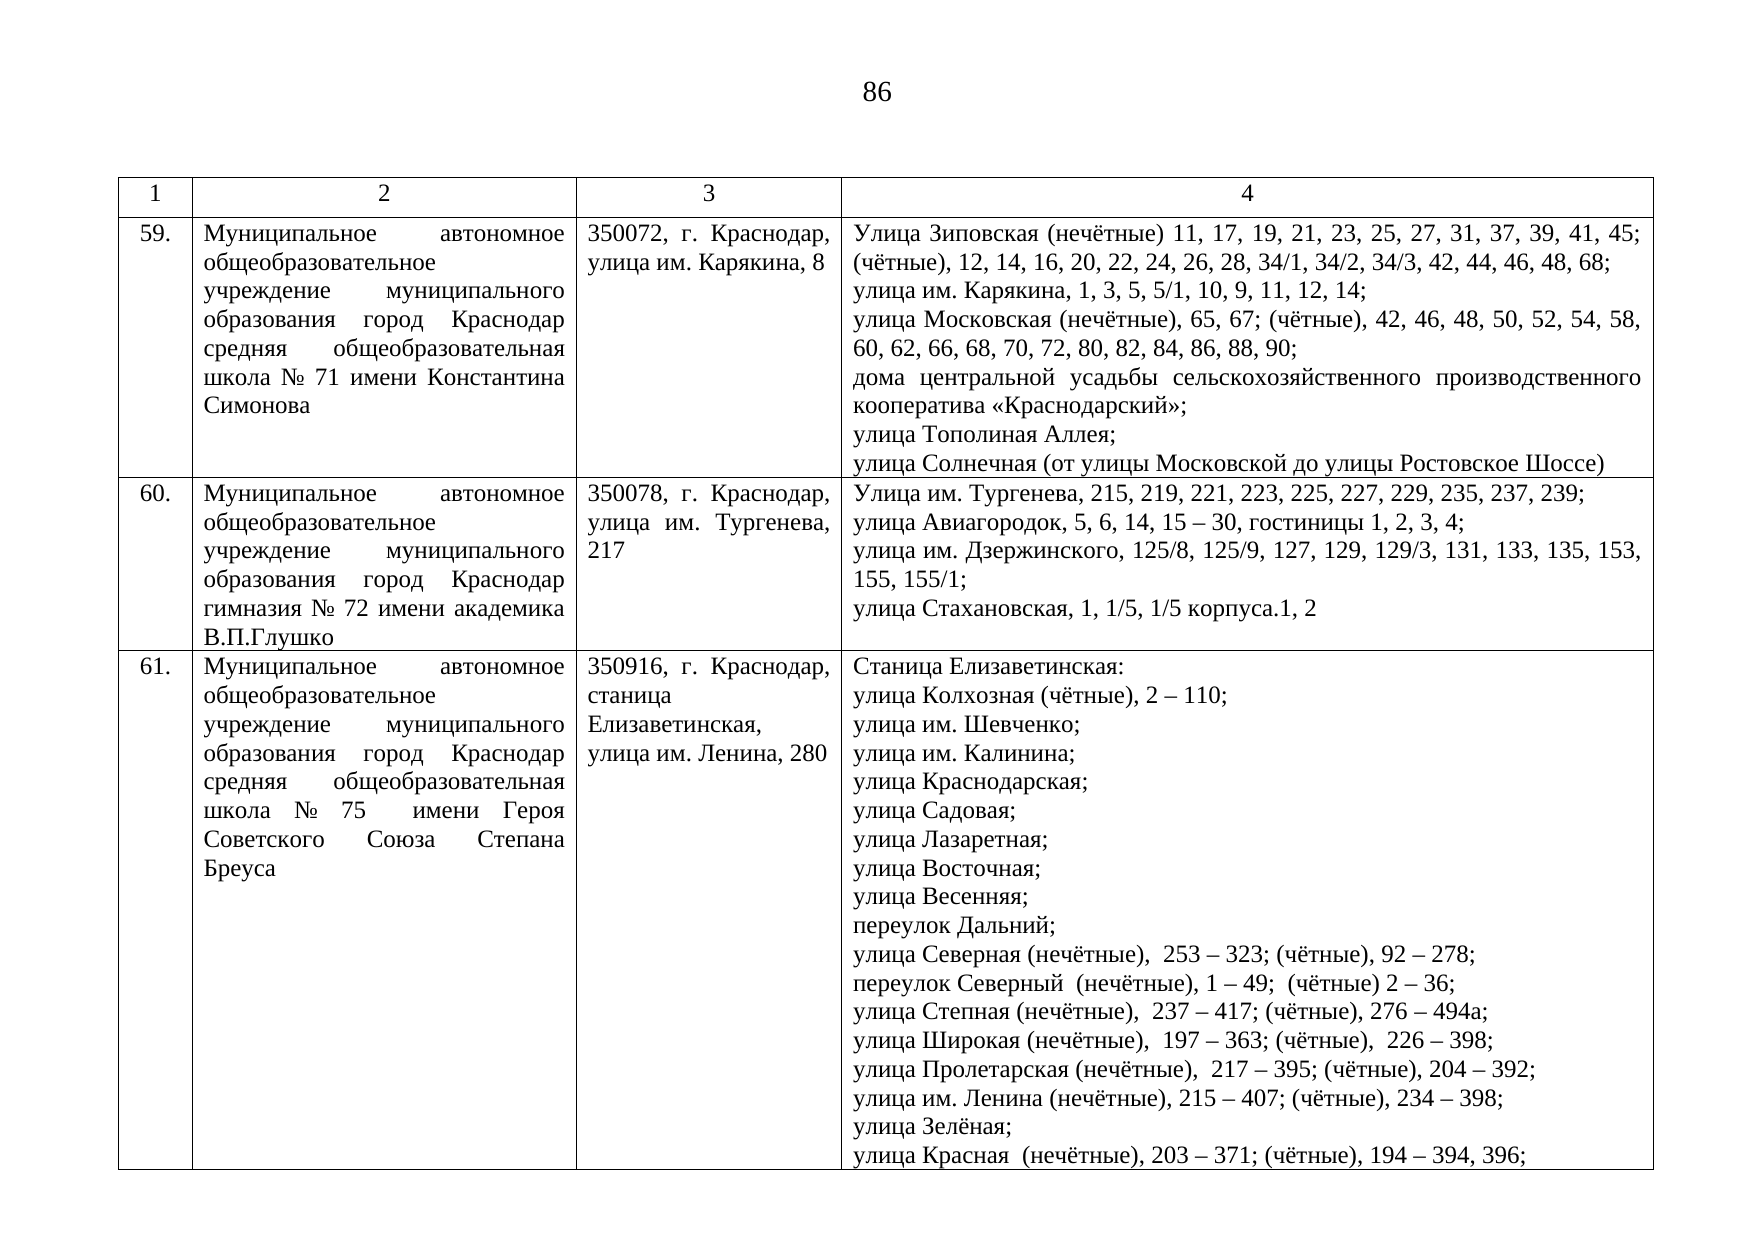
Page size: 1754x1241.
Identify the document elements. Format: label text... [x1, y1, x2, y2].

table_header 1 [119, 178, 192, 217]
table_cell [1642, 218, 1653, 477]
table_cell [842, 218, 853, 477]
table_header 3 [577, 178, 841, 217]
table_header 4 [842, 178, 1653, 217]
table_cell Улица им. Тургенева, 215, 219, 221, 223, 225, 227, 229, 235, 237, 239; улица Авиагородок, 5, 6, 14, 15 – 30, гостиницы 1, 2, 3, 4; улица им. Дзержинского, 125/8, 125/9, 127, 129, 129/3, 131, 133, 135, 153, 155, 155/1; улица Стахановская, 1, 1/5, 1/5 корпуса.1, 2 [842, 478, 1653, 650]
table_cell 61. [119, 651, 192, 1169]
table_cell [842, 651, 1653, 1169]
table_cell 350078, г. Краснодар, улица им. Тургенева, 217 [577, 478, 841, 650]
table_cell Муниципальное автономное общеобразовательное учреждение муниципального образования город Краснодар гимназия № 72 имени академика В.П.Глушко [193, 478, 576, 650]
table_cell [577, 651, 841, 1169]
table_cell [193, 651, 576, 1169]
table_cell 60. [119, 478, 192, 650]
table_cell 59. [119, 218, 192, 477]
table_cell Муниципальное автономное общеобразовательное учреждение муниципального образования город Краснодар средняя общеобразовательная школа № 71 имени Константина Симонова [193, 218, 576, 477]
table_header 2 [193, 178, 576, 217]
table_cell 350072, г. Краснодар, улица им. Карякина, 8 [577, 218, 841, 477]
